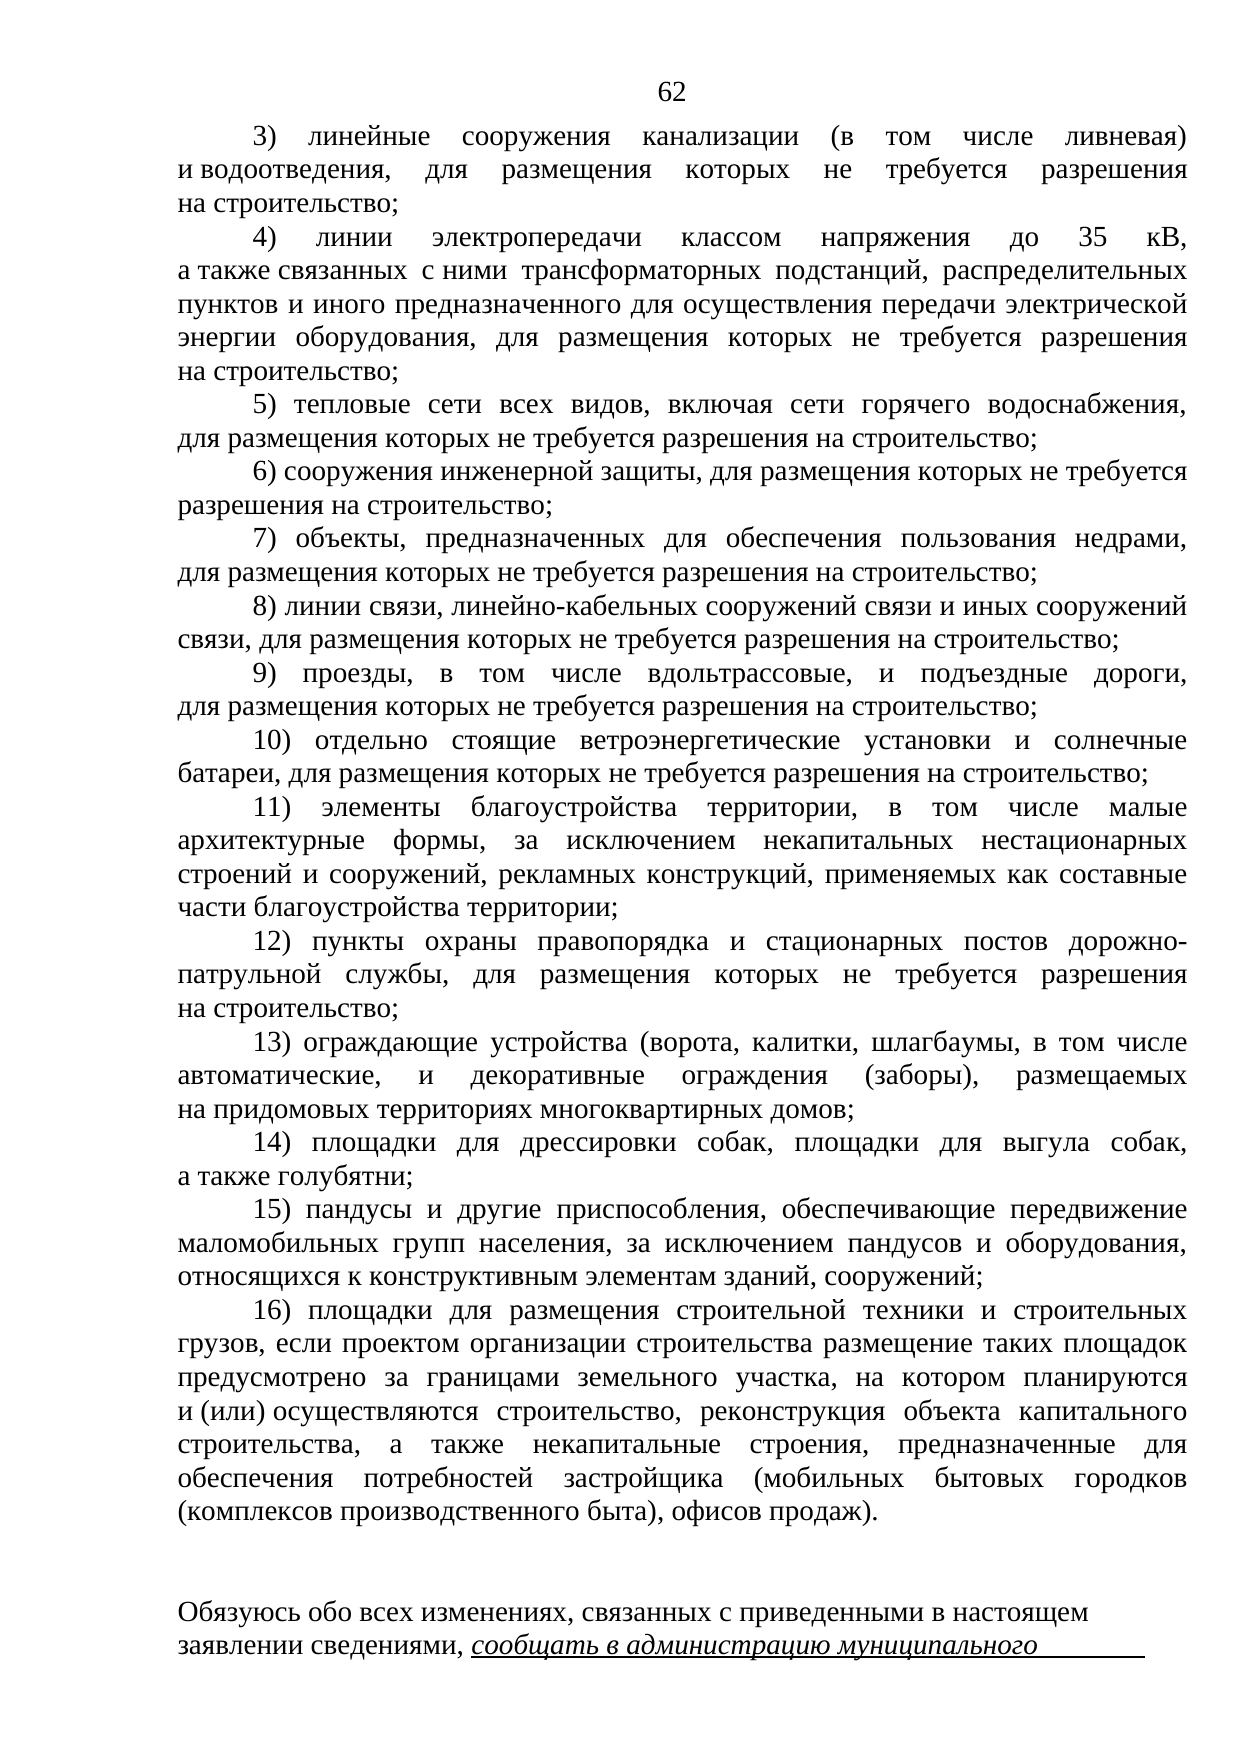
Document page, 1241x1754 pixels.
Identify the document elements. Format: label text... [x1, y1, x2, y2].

text 8) линии связи, линейно-кабельных сооружений связи и иных сооружений связи, для размещения которых не требуется разрешения на строительство; [177, 588, 1188, 655]
text 7) объекты, предназначенных для обеспечения пользования недрами, для размещения которых не требуется разрешения на строительство; [177, 521, 1188, 588]
text 4) линии электропередачи классом напряжения до 35 кВ, а также связанных с ними трансформаторных подстанций, распределительных пунктов и иного предназначенного для осуществления передачи электрической энергии оборудования, для размещения которых не требуется разрешения на строительство; [177, 219, 1188, 386]
text 3) линейные сооружения канализации (в том числе ливневая) и водоотведения, для размещения которых не требуется разрешения на строительство; [177, 118, 1188, 219]
text 10) отдельно стоящие ветроэнергетические установки и солнечные батареи, для размещения которых не требуется разрешения на строительство; [177, 722, 1188, 789]
text 13) ограждающие устройства (ворота, калитки, шлагбаумы, в том числе автоматические, и декоративные ограждения (заборы), размещаемых на придомовых территориях многоквартирных домов; [177, 1024, 1188, 1124]
text 6) сооружения инженерной защиты, для размещения которых не требуется разрешения на строительство; [177, 453, 1188, 521]
text 16) площадки для размещения строительной техники и строительных грузов, если проектом организации строительства размещение таких площадок предусмотрено за границами земельного участка, на котором планируются и (или) осуществляются строительство, реконструкция объекта капитального строительства, а также некапитальные строения, предназначенные для обеспечения потребностей застройщика (мобильных бытовых городков (комплексов производственного быта), офисов продаж). [177, 1292, 1188, 1527]
text 12) пункты охраны правопорядка и стационарных постов дорожно-патрульной службы, для размещения которых не требуется разрешения на строительство; [177, 923, 1188, 1024]
text 11) элементы благоустройства территории, в том числе малые архитектурные формы, за исключением некапитальных нестационарных строений и сооружений, рекламных конструкций, применяемых как составные части благоустройства территории; [177, 789, 1188, 923]
text 14) площадки для дрессировки собак, площадки для выгула собак, а также голубятни; [177, 1124, 1188, 1191]
text Обязуюсь обо всех изменениях, связанных с приведенными в настоящем заявлении сведениями, сообщать в администрацию муниципального [177, 1594, 1176, 1661]
text 9) проезды, в том числе вдольтрассовые, и подъездные дороги, для размещения которых не требуется разрешения на строительство; [177, 655, 1188, 722]
text 5) тепловые сети всех видов, включая сети горячего водоснабжения, для размещения которых не требуется разрешения на строительство; [177, 386, 1188, 453]
text 15) пандусы и другие приспособления, обеспечивающие передвижение маломобильных групп населения, за исключением пандусов и оборудования, относящихся к конструктивным элементам зданий, сооружений; [177, 1191, 1188, 1292]
